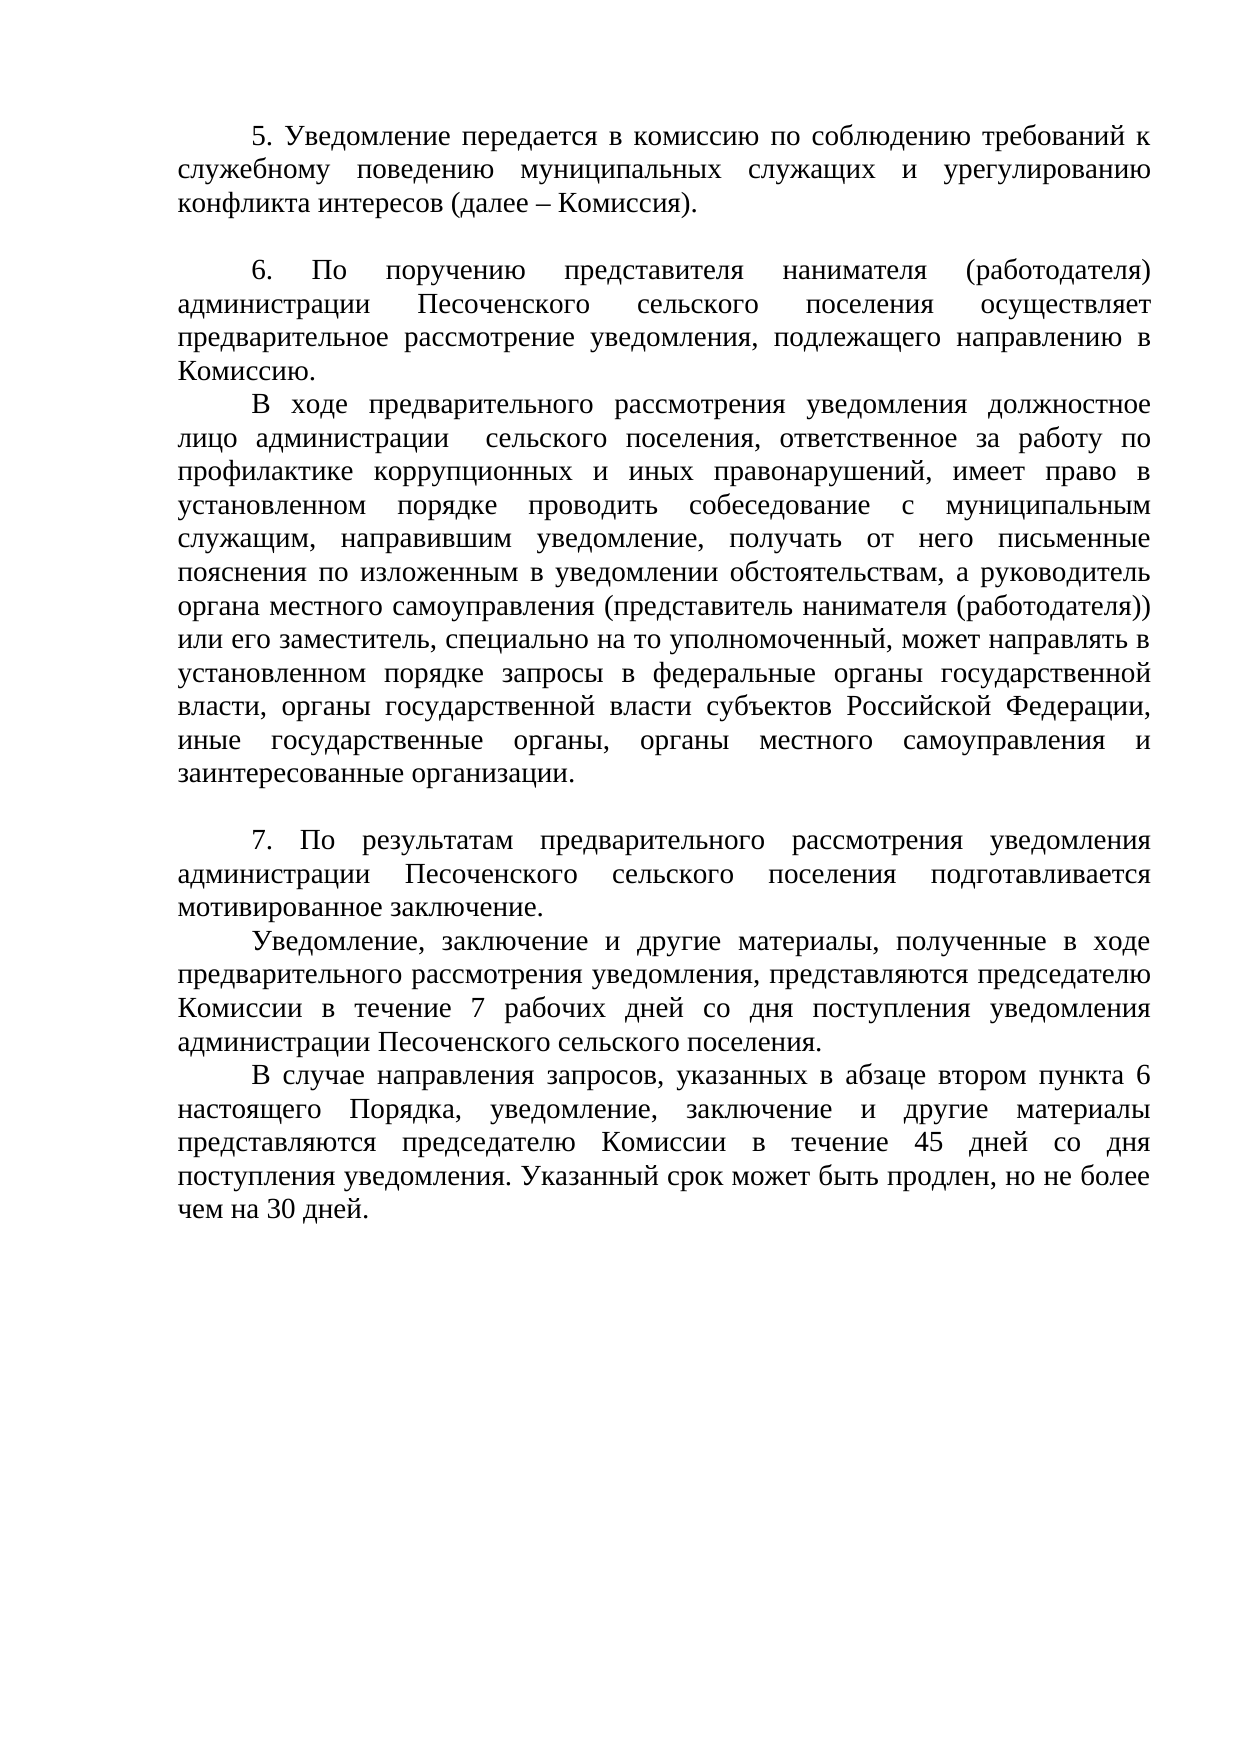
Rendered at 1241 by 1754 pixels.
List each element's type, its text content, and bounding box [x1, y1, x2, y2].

text 6. По поручению представителя нанимателя (работодателя) администрации Песоченского сельского поселения осуществляет предварительное рассмотрение уведомления, подлежащего направлению в Комиссию. [177, 252, 1152, 386]
text В ходе предварительного рассмотрения уведомления должностное лицо администрации сельского поселения, ответственное за работу по профилактике коррупционных и иных правонарушений, имеет право в установленном порядке проводить собеседование с муниципальным служащим, направившим уведомление, получать от него письменные пояснения по изложенным в уведомлении обстоятельствам, а руководитель органа местного самоуправления (представитель нанимателя (работодателя)) или его заместитель, специально на то уполномоченный, может направлять в установленном порядке запросы в федеральные органы государственной власти, органы государственной власти субъектов Российской Федерации, иные государственные органы, органы местного самоуправления и заинтересованные организации. [177, 386, 1152, 789]
text 7. По результатам предварительного рассмотрения уведомления администрации Песоченского сельского поселения подготавливается мотивированное заключение. [177, 822, 1152, 923]
text В случае направления запросов, указанных в абзаце втором пункта 6 настоящего Порядка, уведомление, заключение и другие материалы представляются председателю Комиссии в течение 45 дней со дня поступления уведомления. Указанный срок может быть продлен, но не более чем на 30 дней. [177, 1057, 1152, 1225]
text Уведомление, заключение и другие материалы, полученные в ходе предварительного рассмотрения уведомления, представляются председателю Комиссии в течение 7 рабочих дней со дня поступления уведомления администрации Песоченского сельского поселения. [177, 923, 1152, 1057]
text 5. Уведомление передается в комиссию по соблюдению требований к служебному поведению муниципальных служащих и урегулированию конфликта интересов (далее – Комиссия). [177, 118, 1152, 219]
